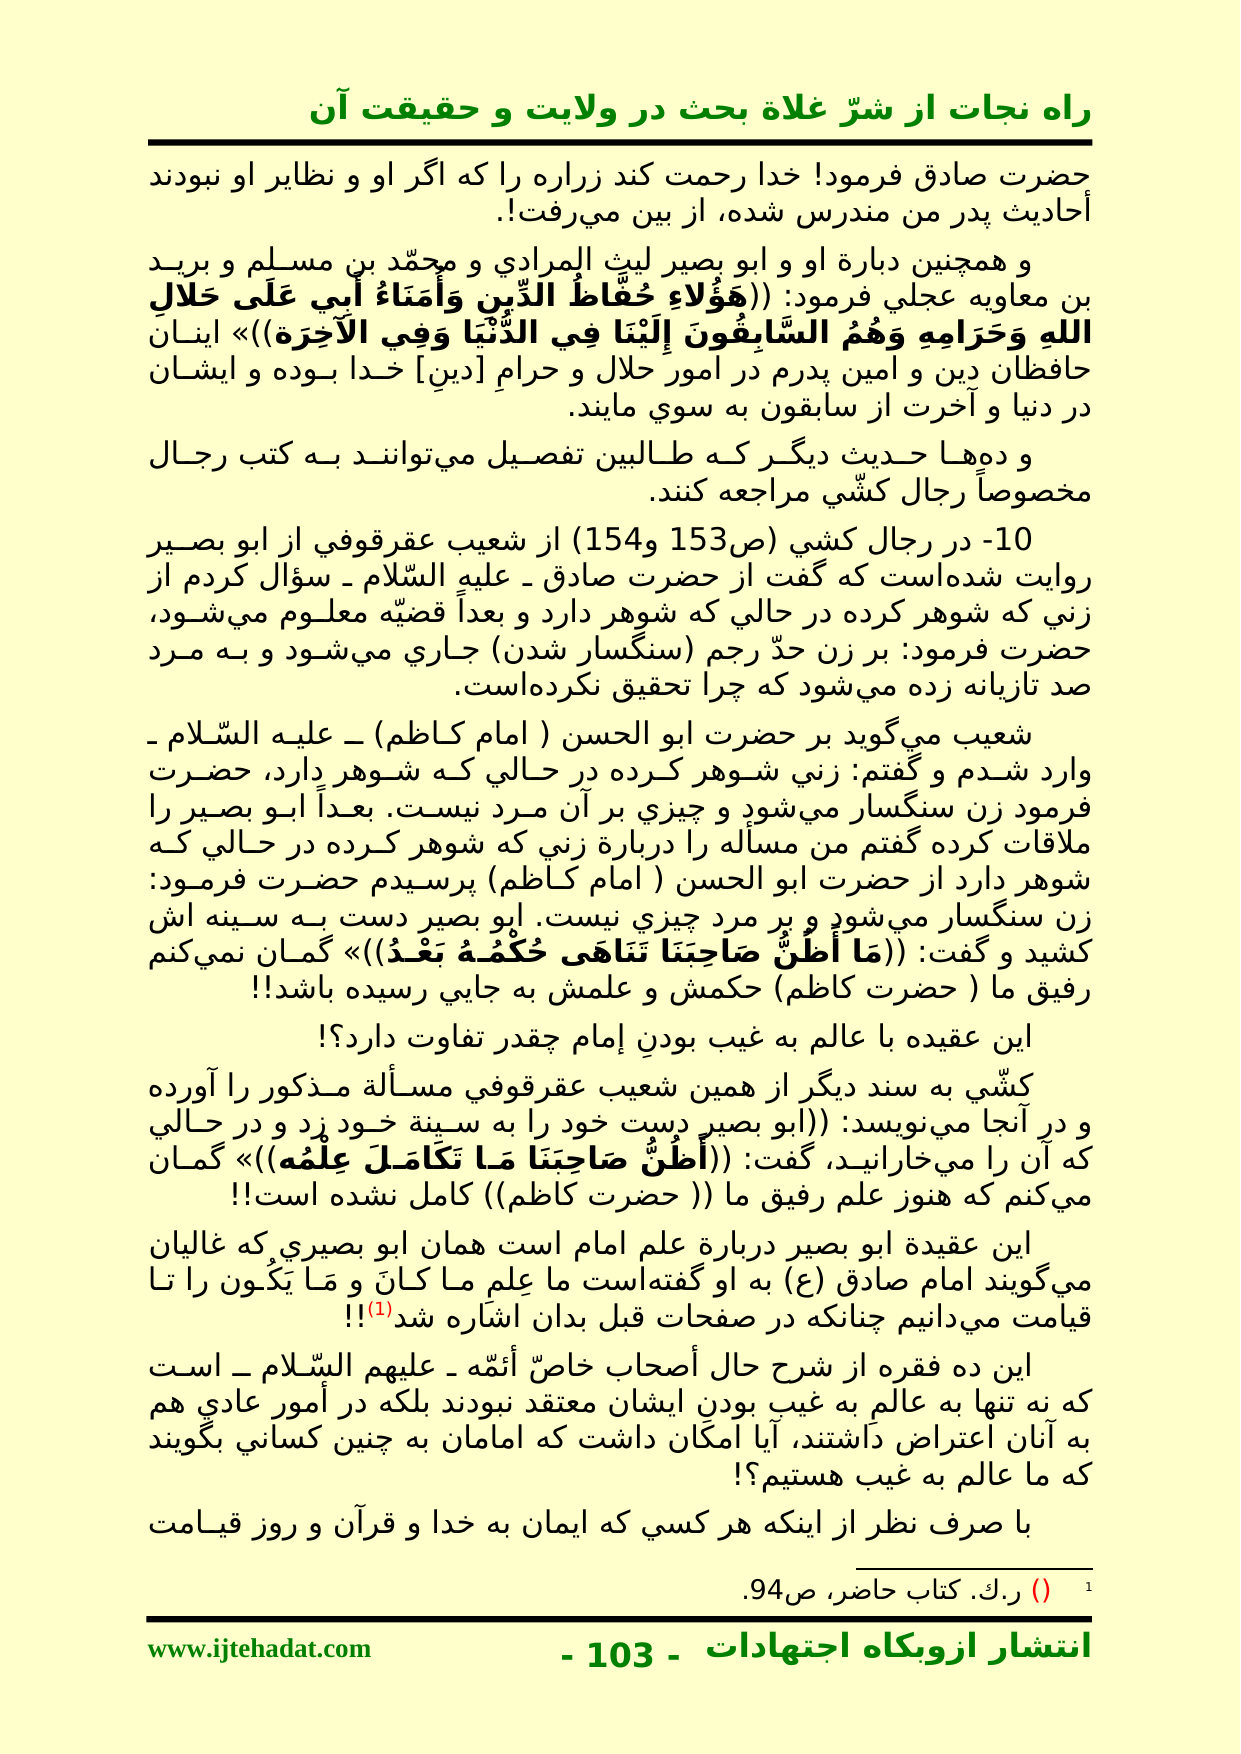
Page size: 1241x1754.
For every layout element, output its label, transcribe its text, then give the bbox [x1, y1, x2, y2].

text و ده‌ها حديث ديگر كه طالبين تفصيل مي‌توانند به كتب رجال مخصوصاً رجال كشّي مراجعه كنند. [148, 436, 1092, 508]
text اين ده فقره از شرح حال أصحاب خاصّ أئمّه ـ عليهم السّلام ـ است كه نه تنها به عالمِ به غيب بودنِ ايشان معتقد نبودند بلكه در أمور عادي هم به آنان اعتراض داشتند، آيا امكان داشت كه امامان به چنين كساني بگويند كه ما عالم به غيب هستيم؟! [148, 1347, 1092, 1492]
text و همچنين دبارة او و ابو بصير ليث المرادي و محمّد بن مسلم و بريد بن معاويه عجلي فرمود: ((هَؤُلاءِ حُفَّاظُ الدِّينِ وَأُمَنَاءُ أَبِي عَلَى حَلالِ اللهِ وَحَرَامِهِ وَهُمُ السَّابِقُونَ إِلَيْنَا فِي الدُّنْيَا وَفِي الآخِرَة))» اينان حافظان دين و امين پدرم در امور حلال و حرامِ [دينِ] خدا بوده و ايشان در دنيا و آخرت از سابقون به سوي مايند. [148, 241, 1092, 423]
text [148, 156, 1092, 229]
text اين عقيدة ابو بصير دربارة علم امام است همان ابو بصيري كه غاليان مي‌گويند امام صادق (ع) به او گفته‌است ما عِلمِ ما كانَ و مَا يَكُون را تا قيامت مي‌دانيم چنانكه در صفحات قبل بدان اشاره شد()!! [148, 1225, 1092, 1334]
text كشّي به سند ديگر از همين شعيب عقرقوفي مسألة مذكور را آورده و در آنجا مي‌نويسد: ((ابو بصير دست خود را به سينة خود زد و در حالي كه آن را مي‌خارانيد، گفت: ((أَظُنُّ صَاحِبَنَا مَا تَكَامَلَ عِلْمُه))» گمان مي‌كنم كه هنوز علم رفيق ما (( حضرت كاظم)) كامل نشده است!! [148, 1067, 1092, 1213]
text شعيب مي‌گويد بر حضرت ابو الحسن ( امام كاظم) ـ عليه السّلام ـ وارد شدم و گفتم: زني شوهر كرده در حالي كه شوهر دارد، حضرت فرمود زن سنگسار مي‌شود و چيزي بر آن مرد نيست. بعداً ابو بصير را ملاقات كرده گفتم من مسأله را دربارة زني كه شوهر كرده در حالي كه شوهر دارد از حضرت ابو الحسن ( امام كاظم) پرسيدم حضرت فرمود: زن سنگسار مي‌شود و بر مرد چيزي نيست. ابو بصير دست به سينه اش كشيد و گفت: ((مَا أَظُنُّ صَاحِبَنَا تَنَاهَى حُكْمُهُ بَعْدُ))» گمان نمي‌كنم رفيق ما ( حضرت كاظم) حكمش و علمش به جايي رسيده باشد!! [148, 715, 1092, 1006]
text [148, 1505, 1092, 1541]
text اين عقيده با عالم به غيب بودنِ إمام چقدر تفاوت دارد؟! [148, 1018, 1092, 1055]
text 10- در رجال كشي (ص153 و154) از شعيب عقرقوفي از ابو بصير روايت شده‌است كه گفت از حضرت صادق ـ عليه السّلام ـ سؤال كردم از زني كه شوهر كرده در حالي كه شوهر دارد و بعداً قضيّه معلوم مي‌شود، حضرت فرمود: بر زن حدّ رجم (سنگسار شدن) جاري مي‌شود و به مرد صد تازيانه زده مي‌شود كه چرا تحقيق نكرده‌است. [148, 521, 1092, 703]
